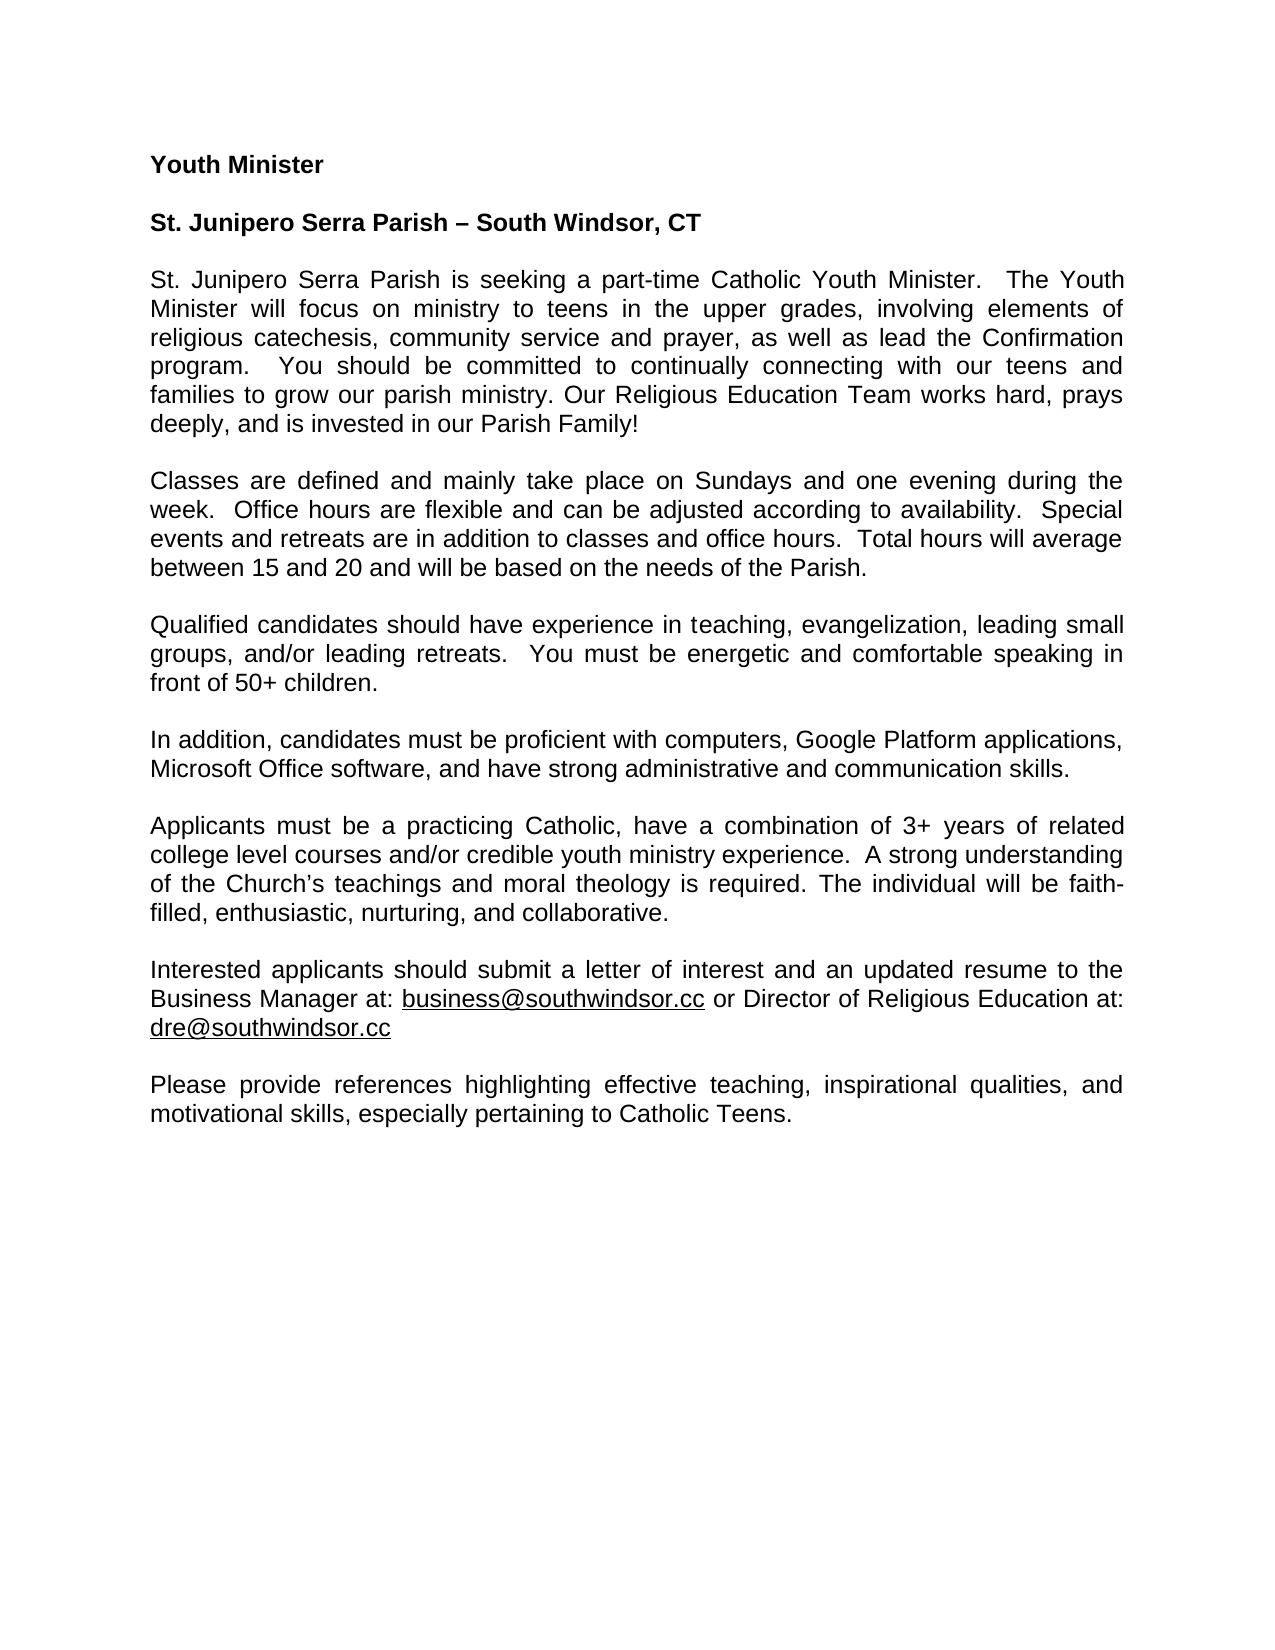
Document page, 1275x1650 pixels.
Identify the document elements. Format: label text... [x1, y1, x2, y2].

text Please provide references highlighting effective teaching, inspirational qualities, and motivational skills, especially pertaining to Catholic Teens. [150, 1070, 1125, 1127]
text Classes are defined and mainly take place on Sundays and one evening during the week. Office hours are flexible and can be adjusted according to availability. Special events and retreats are in addition to classes and office hours. Total hours will average between 15 and 20 and will be based on the needs of the Parish. [150, 466, 1125, 581]
text St. Junipero Serra Parish is seeking a part-time Catholic Youth Minister. The Youth Minister will focus on ministry to teens in the upper grades, involving elements of religious catechesis, community service and prayer, as well as lead the Confirmation program. You should be committed to continually connecting with our teens and families to grow our parish ministry. Our Religious Education Team works hard, prays deeply, and is invested in our Parish Family! [150, 265, 1125, 437]
text Interested applicants should submit a letter of interest and an updated resume to the Business Manager at: business@southwindsor.cc or Director of Religious Education at: dre@southwindsor.cc [150, 955, 1125, 1041]
text In addition, candidates must be proficient with computers, Google Platform applications, Microsoft Office software, and have strong administrative and communication skills. [150, 725, 1125, 782]
text St. Junipero Serra Parish – South Windsor, CT [150, 207, 1125, 236]
text Qualified candidates should have experience in teaching, evangelization, leading small groups, and/or leading retreats. You must be energetic and comfortable speaking in front of 50+ children. [150, 610, 1125, 696]
text Youth Minister [150, 150, 1125, 179]
text Applicants must be a practicing Catholic, have a combination of 3+ years of related college level courses and/or credible youth ministry experience. A strong understanding of the Church’s teachings and moral theology is required. The individual will be faith-filled, enthusiastic, nurturing, and collaborative. [150, 811, 1125, 926]
